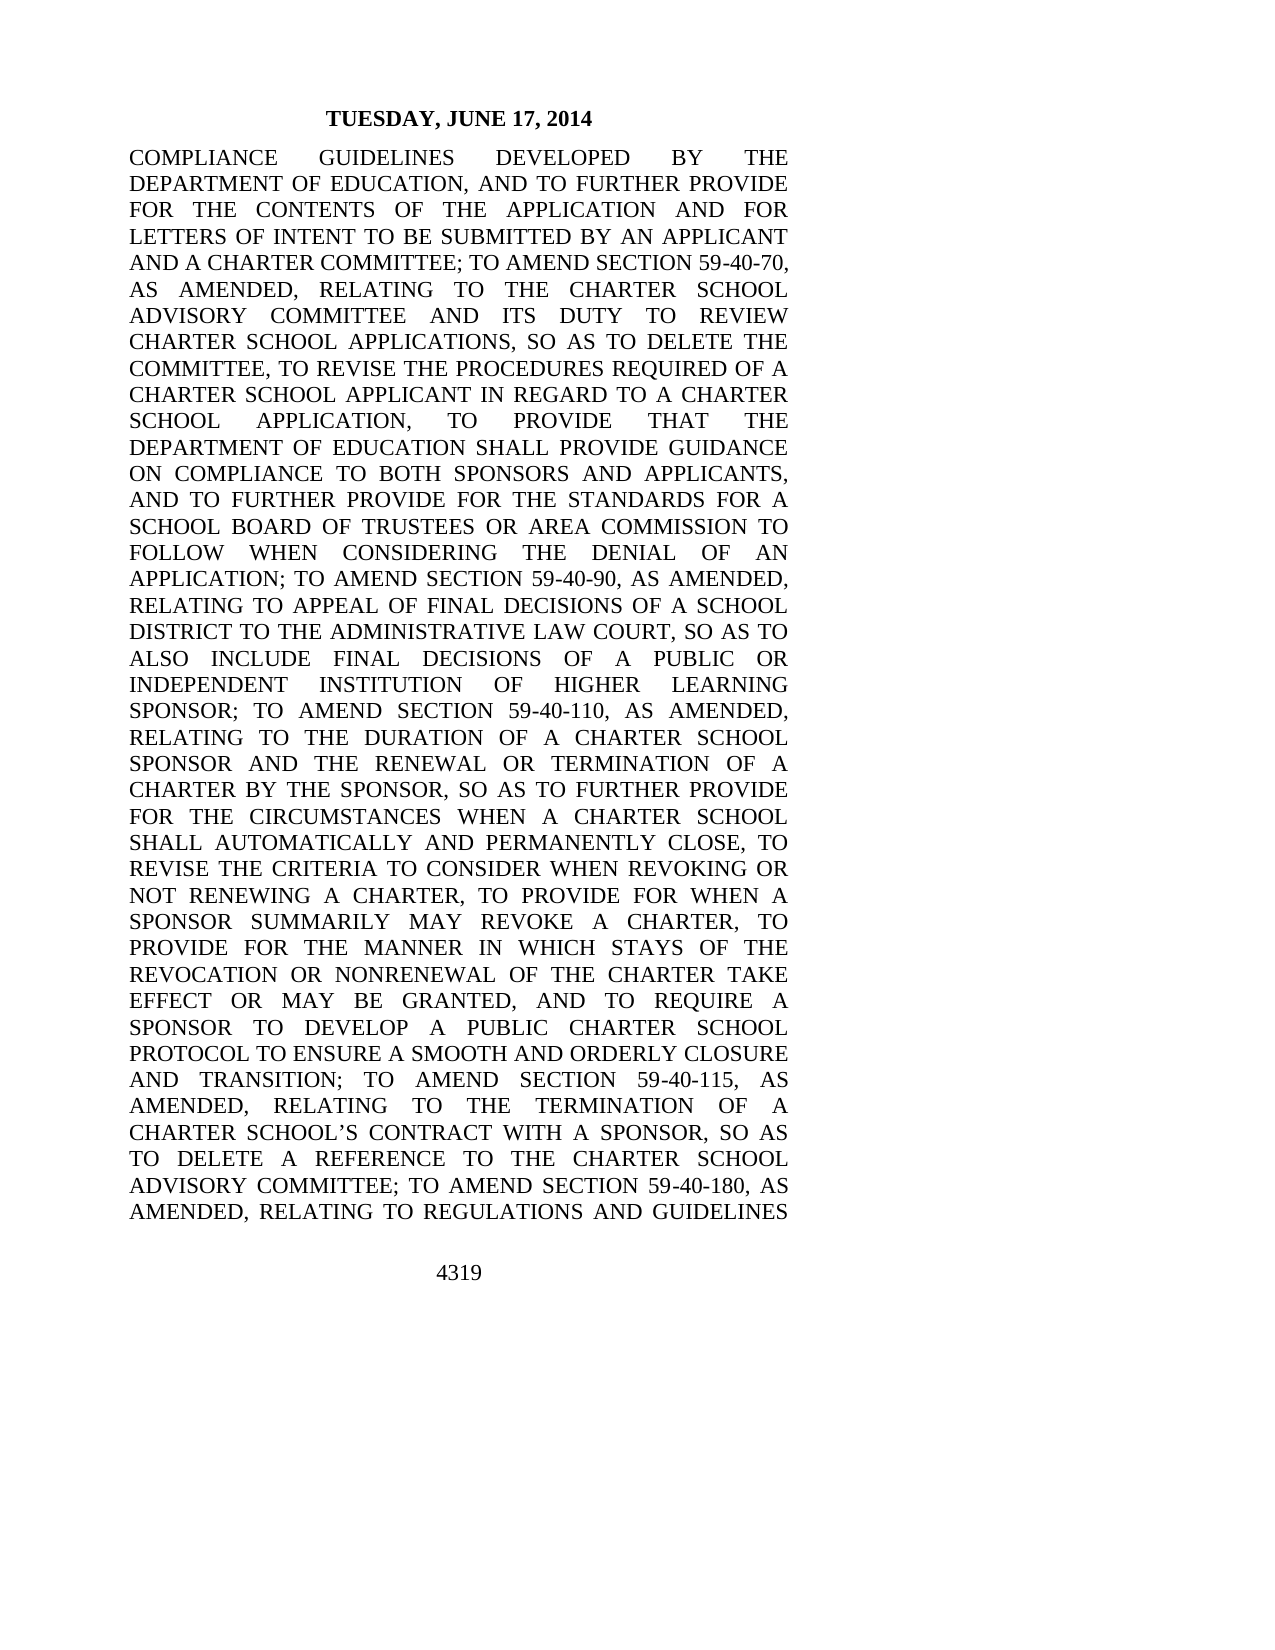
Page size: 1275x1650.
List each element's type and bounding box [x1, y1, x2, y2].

text [129, 144, 789, 1224]
